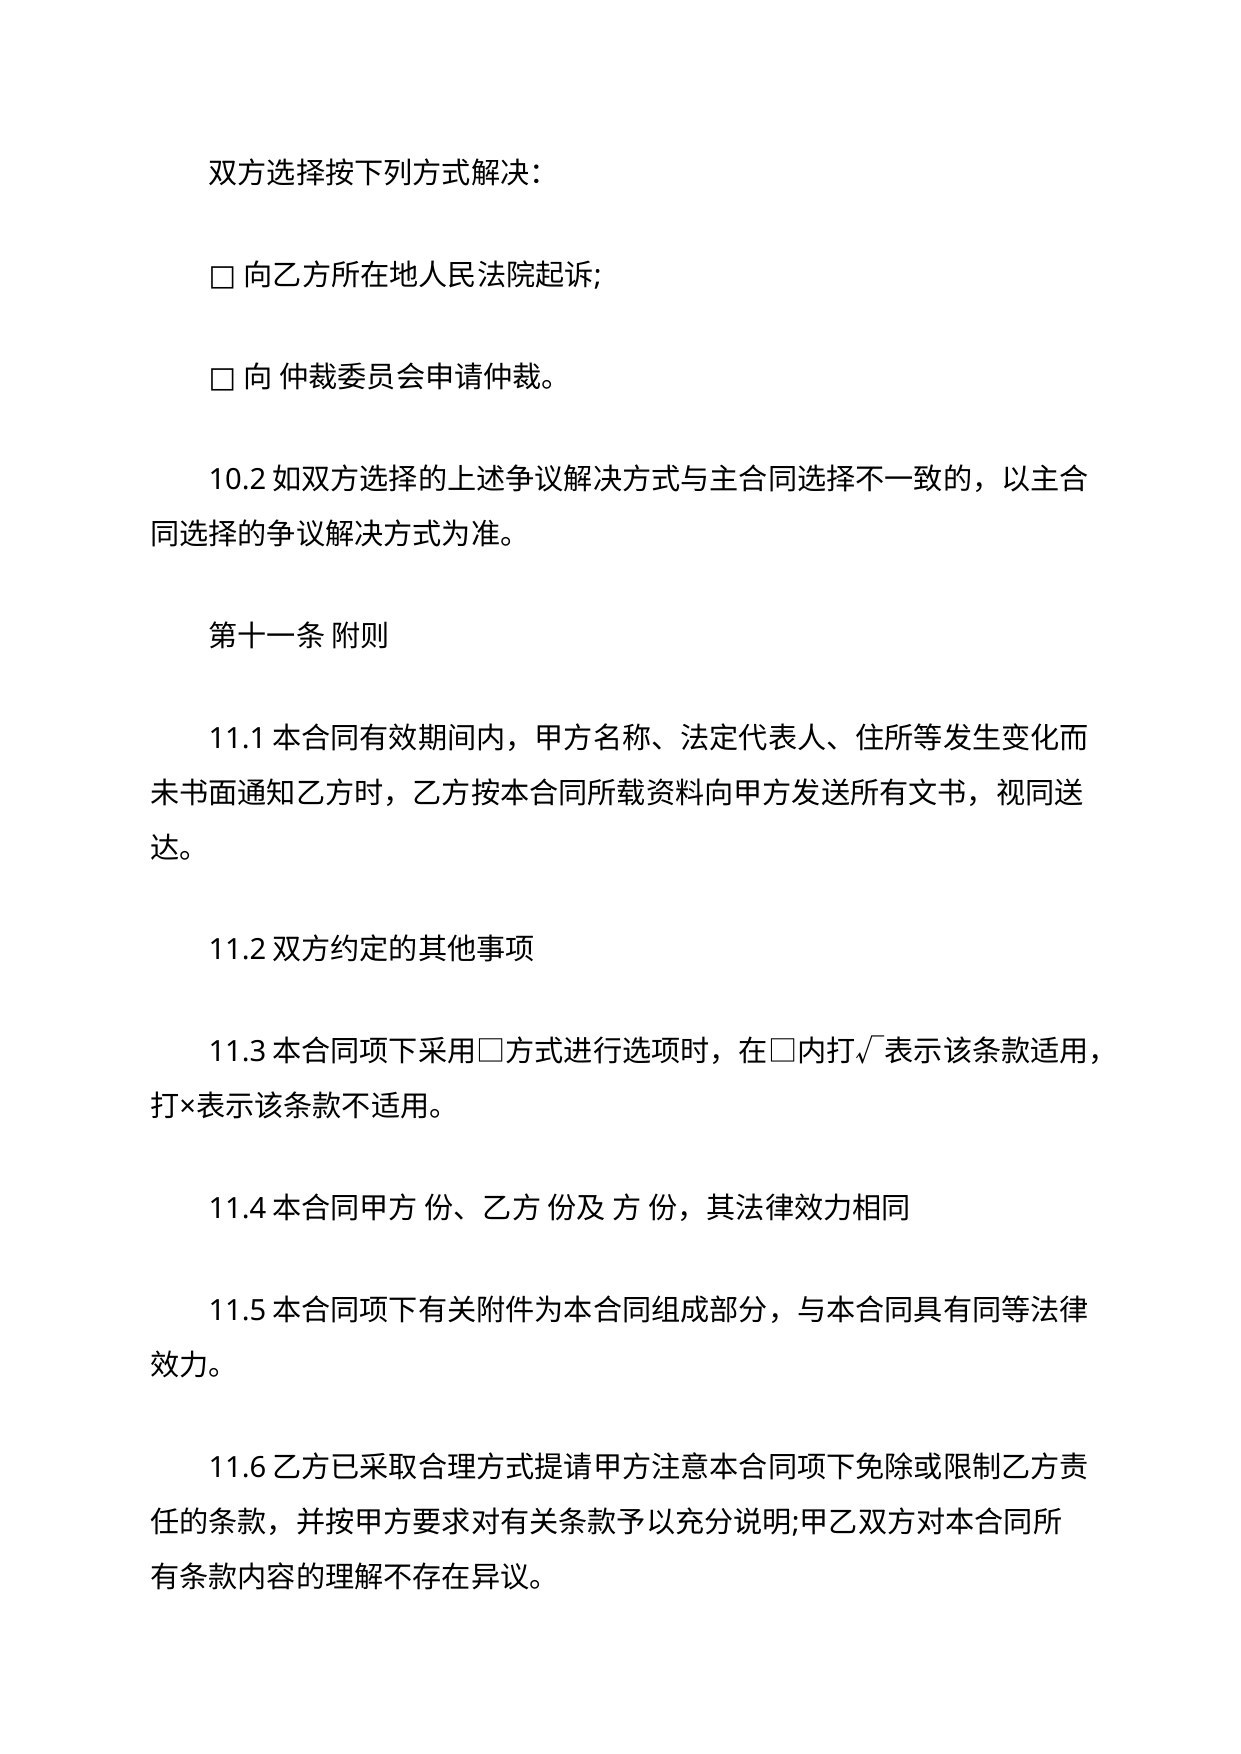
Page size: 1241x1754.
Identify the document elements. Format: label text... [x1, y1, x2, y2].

text 11.2双方约定的其他事项 [150, 926, 1090, 968]
text 11.3本合同项下采用□方式进行选项时，在□内打√表示该条款适用，打×表示该条款不适用。 [150, 1028, 1090, 1125]
text 11.6乙方已采取合理方式提请甲方注意本合同项下免除或限制乙方责任的条款，并按甲方要求对有关条款予以充分说明;甲乙双方对本合同所有条款内容的理解不存在异议。 [150, 1444, 1090, 1596]
text □ 向乙方所在地人民法院起诉; [150, 252, 1090, 294]
text □ 向 仲裁委员会申请仲裁。 [150, 354, 1090, 396]
text 10.2如双方选择的上述争议解决方式与主合同选择不一致的，以主合同选择的争议解决方式为准。 [150, 456, 1090, 553]
text 第十一条 附则 [150, 612, 1090, 655]
text 双方选择按下列方式解决： [150, 150, 1090, 192]
text 11.5本合同项下有关附件为本合同组成部分，与本合同具有同等法律效力。 [150, 1287, 1090, 1384]
text 11.1本合同有效期间内，甲方名称、法定代表人、住所等发生变化而未书面通知乙方时，乙方按本合同所载资料向甲方发送所有文书，视同送达。 [150, 714, 1090, 866]
text 11.4本合同甲方 份、乙方 份及 方 份，其法律效力相同 [150, 1185, 1090, 1227]
